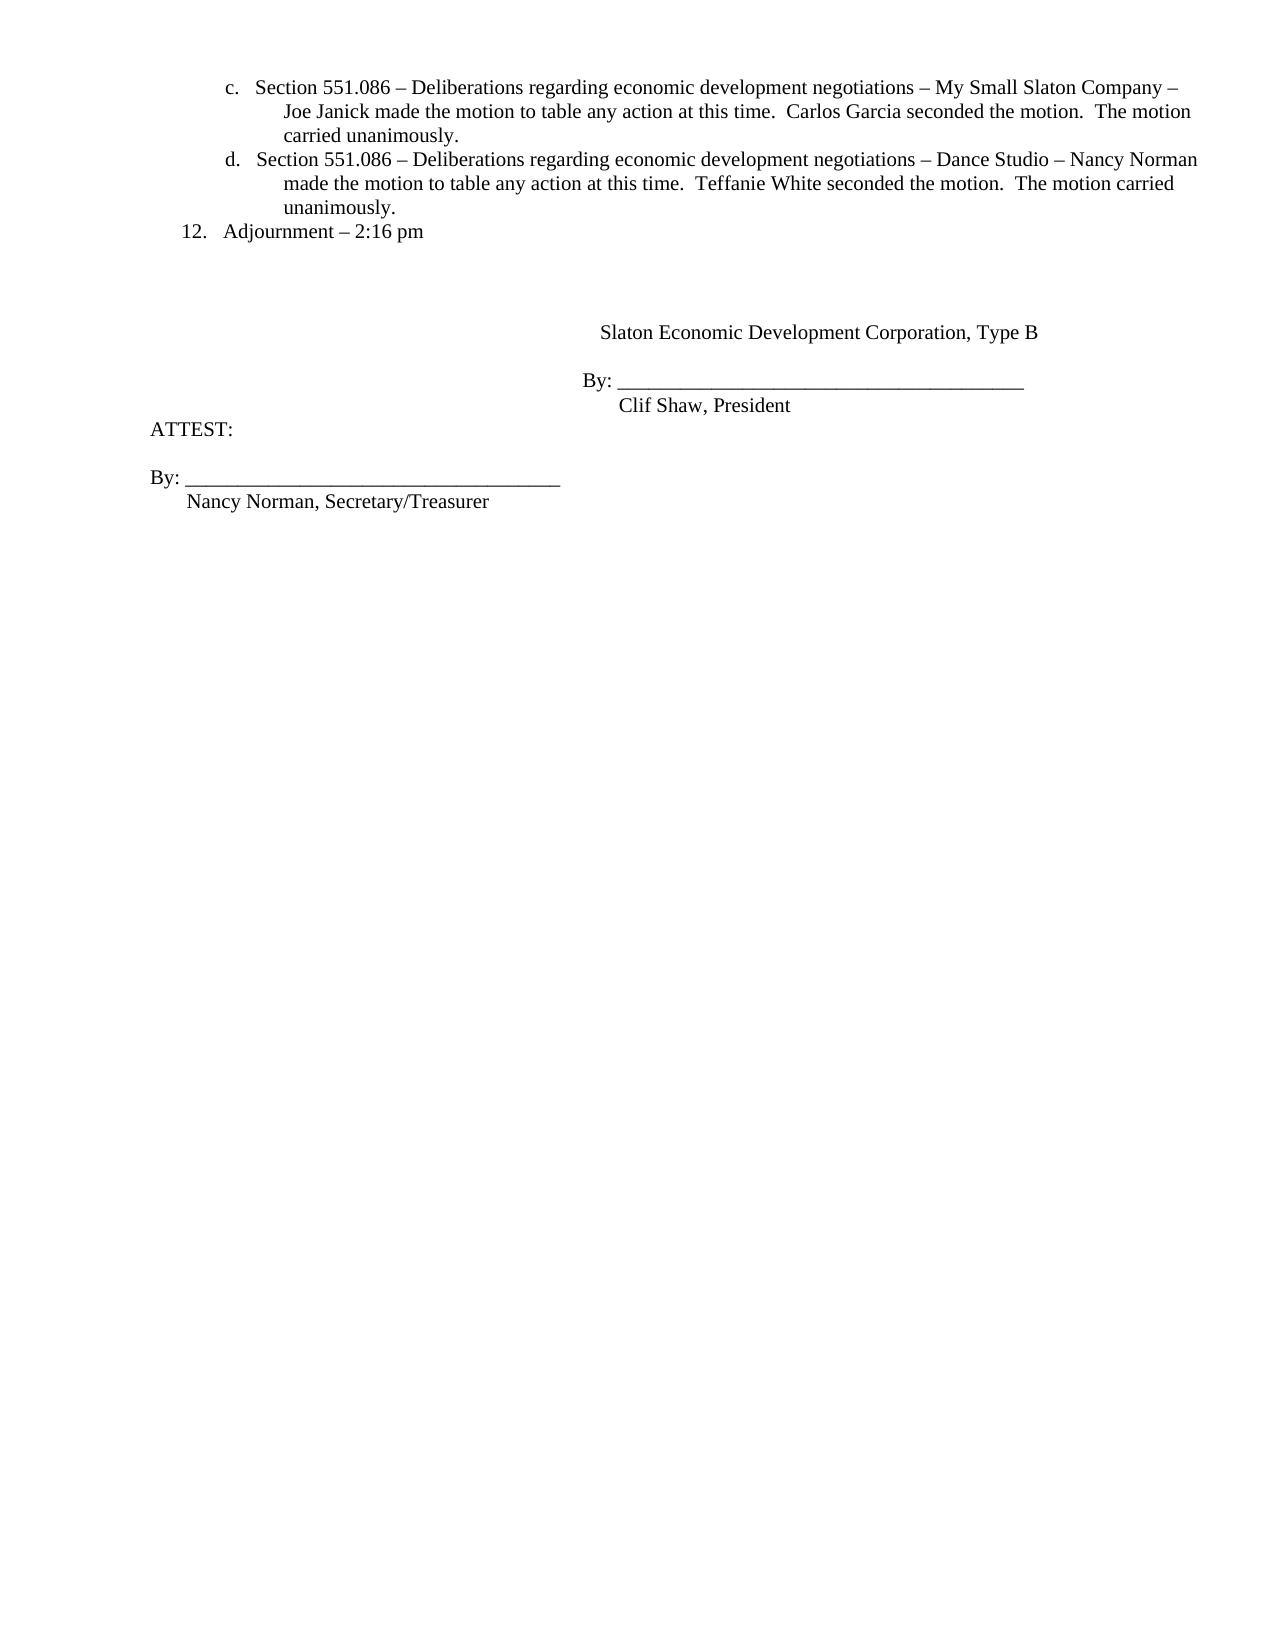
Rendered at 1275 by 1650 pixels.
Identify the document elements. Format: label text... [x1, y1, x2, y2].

text 12. Adjournment – 2:16 pm [150, 219, 1200, 243]
text Slaton Economic Development Corporation, Type B [525, 320, 1200, 344]
text Clif Shaw, President [150, 392, 1200, 417]
text By: ____________________________________ [150, 465, 1200, 489]
text Joe Janick made the motion to table any action at this time. Carlos Garcia seconded the motion. The motion [150, 99, 1200, 123]
text made the motion to table any action at this time. Teffanie White seconded the motion. The motion carried [150, 171, 1200, 195]
text ATTEST: [150, 417, 1200, 441]
text By: _______________________________________ [150, 368, 1200, 392]
text unanimously. [150, 195, 1200, 219]
text Nancy Norman, Secretary/Treasurer [150, 489, 1200, 513]
text c. Section 551.086 – Deliberations regarding economic development negotiations – My Small Slaton Company – [150, 75, 1200, 99]
text d. Section 551.086 – Deliberations regarding economic development negotiations – Dance Studio – Nancy Norman [150, 147, 1200, 171]
text carried unanimously. [150, 123, 1200, 147]
